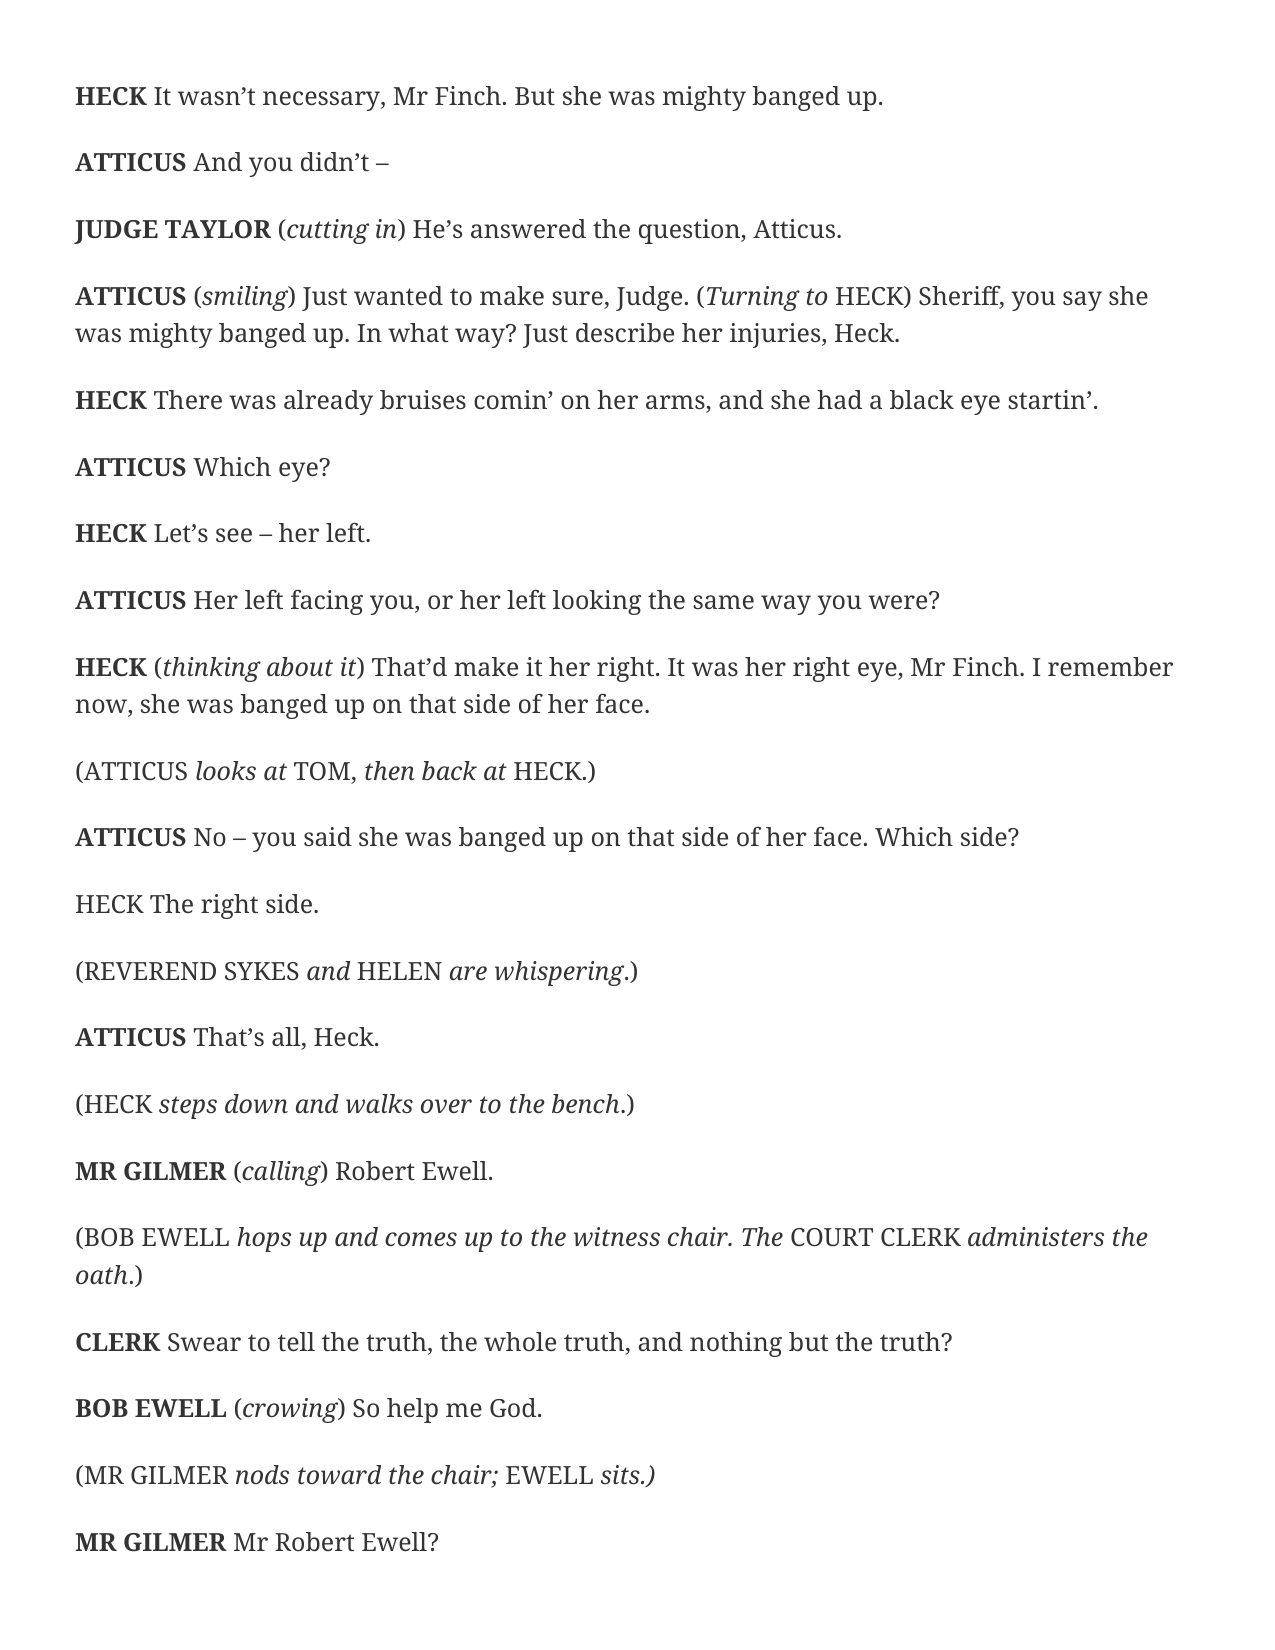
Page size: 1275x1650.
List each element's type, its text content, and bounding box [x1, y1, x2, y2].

text ATTICUS That’s all, Heck. [75, 1017, 1200, 1054]
text CLERK Swear to tell the truth, the whole truth, and nothing but the truth? [75, 1321, 1200, 1358]
text (MR GILMER nods toward the chair; EWELL sits.) [75, 1454, 1200, 1492]
text ATTICUS And you didn’t – [75, 142, 1200, 179]
text HECK Let’s see – her left. [75, 512, 1200, 550]
text HECK The right side. [75, 883, 1200, 921]
text HECK (thinking about it) That’d make it her right. It was her right eye, Mr Finch. I remember now, she was banged up on that side of her face. [75, 646, 1200, 721]
text ATTICUS Which eye? [75, 446, 1200, 483]
text ATTICUS (smiling) Just wanted to make sure, Judge. (Turning to HECK) Sheriff, you say she was mighty banged up. In what way? Just describe her injuries, Heck. [75, 275, 1200, 350]
text HECK There was already bruises comin’ on her arms, and she had a black eye startin’. [75, 379, 1200, 417]
text (BOB EWELL hops up and comes up to the witness chair. The COURT CLERK administers the oath.) [75, 1217, 1200, 1292]
text HECK It wasn’t necessary, Mr Finch. But she was mighty banged up. [75, 75, 1200, 112]
text ATTICUS Her left facing you, or her left looking the same way you were? [75, 579, 1200, 617]
text MR GILMER Mr Robert Ewell? [75, 1521, 1200, 1558]
text (HECK steps down and walks over to the bench.) [75, 1083, 1200, 1121]
text MR GILMER (calling) Robert Ewell. [75, 1150, 1200, 1187]
text (ATTICUS looks at TOM, then back at HECK.) [75, 750, 1200, 787]
text (REVEREND SYKES and HELEN are whispering.) [75, 950, 1200, 987]
text JUDGE TAYLOR (cutting in) He’s answered the question, Atticus. [75, 208, 1200, 246]
text ATTICUS No – you said she was banged up on that side of her face. Which side? [75, 817, 1200, 854]
text BOB EWELL (crowing) So help me God. [75, 1387, 1200, 1425]
